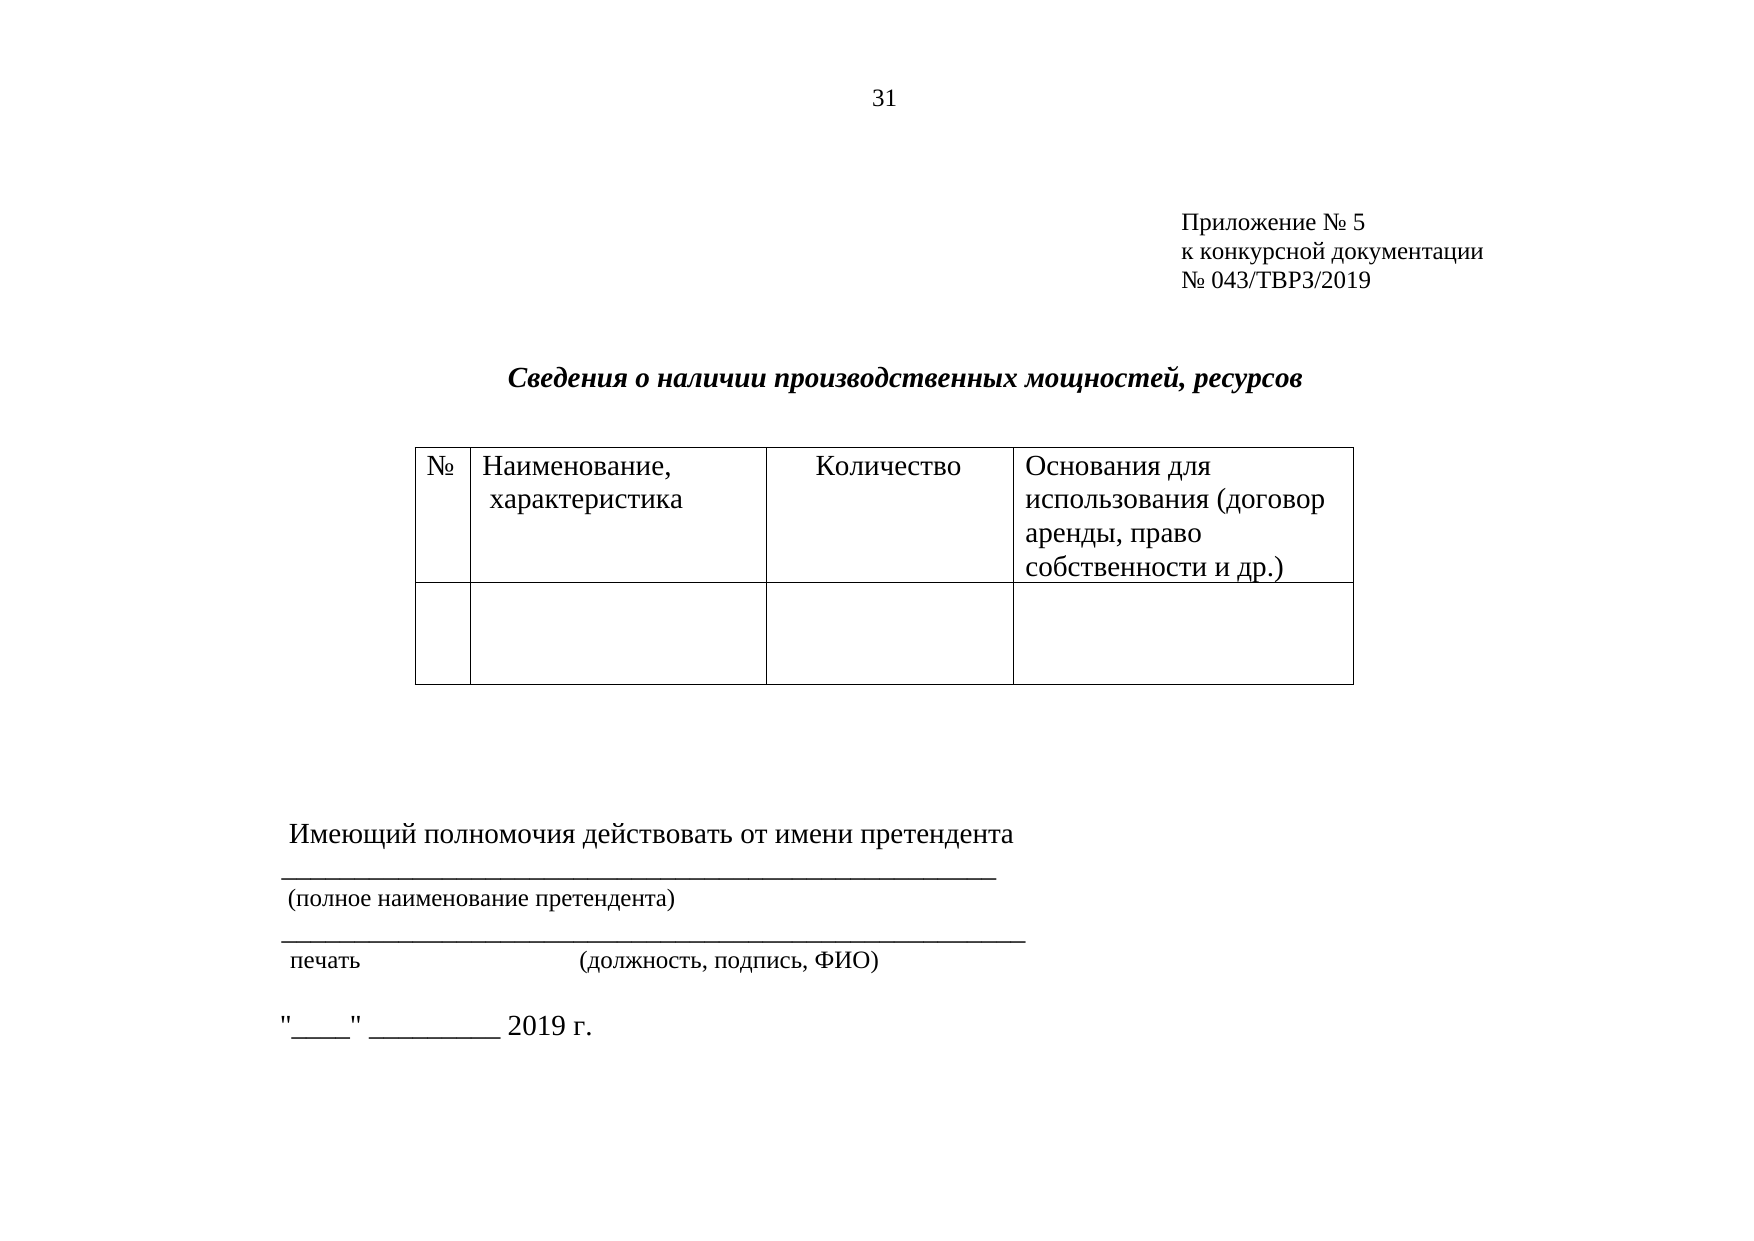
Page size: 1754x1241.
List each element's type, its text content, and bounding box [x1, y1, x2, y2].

table_header Наименование, характеристика [471, 448, 766, 582]
text (полное наименование претендента) [281, 883, 1450, 912]
table_header Количество [767, 448, 1013, 582]
text Приложение № 5 [1181, 207, 1619, 236]
table_cell [416, 583, 470, 683]
text Сведения о наличии производственных мощностей, ресурсов [118, 361, 1619, 394]
table_header Основания для использования (договор аренды, право собственности и др.) [1014, 448, 1353, 582]
text печать (должность, подпись, ФИО) [268, 797, 1619, 974]
table_cell [471, 583, 766, 683]
table_header № [416, 448, 470, 582]
text № 043/ТВРЗ/2019 [1181, 265, 1619, 293]
text Имеющий полномочия действовать от имени претендента _________________________________________________ [281, 816, 1450, 883]
text к конкурсной документации [1181, 236, 1619, 265]
text "____" _________ 2019 г. [118, 1008, 1619, 1041]
text ___________________________________________________ [281, 912, 1450, 945]
table_cell [1014, 583, 1353, 683]
table_cell [767, 583, 1013, 683]
